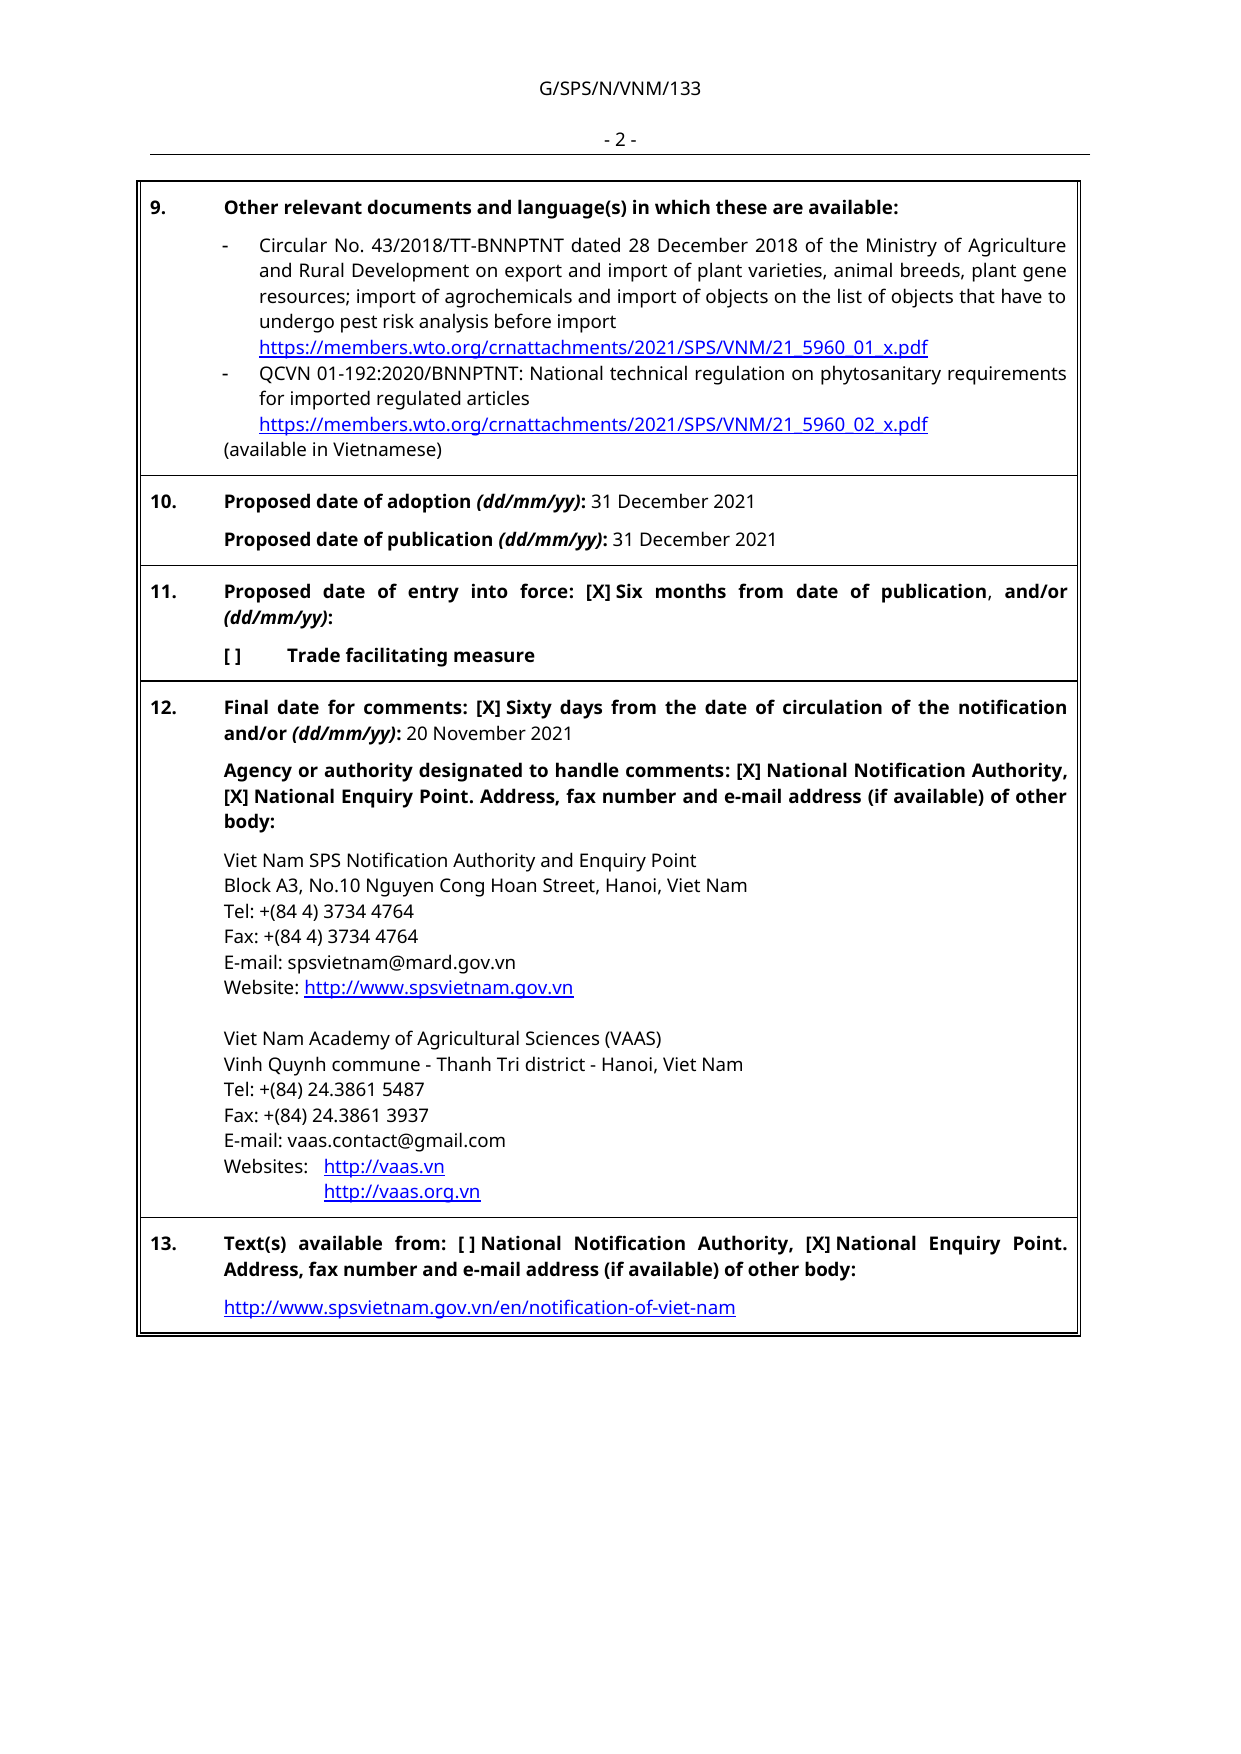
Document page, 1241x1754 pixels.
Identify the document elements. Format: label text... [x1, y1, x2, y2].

table_cell 10. [141, 476, 212, 564]
table_cell 9. [141, 182, 212, 474]
table_cell Final date for comments: [X] Sixty days from the date of circulation of the notification and/or (dd/mm/yy): 20 November 2021 Agency or authority designated to handle comments: [X] National Notification Authority, [X] National Enquiry Point. Address, fax number and e-mail address (if available) of other body: Viet Nam SPS Notification Authority and Enquiry Point Block A3, No.10 Nguyen Cong Hoan Street, Hanoi, Viet Nam Tel: +(84 4) 3734 4764 Fax: +(84 4) 3734 4764 E-mail: spsvietnam@mard.gov.vn Website: http://www.spsvietnam.gov.vn Viet Nam Academy of Agricultural Sciences (VAAS) Vinh Quynh commune - Thanh Tri district - Hanoi, Viet Nam Tel: +(84) 24.3861 5487 Fax: +(84) 24.3861 3937 E-mail: vaas.contact@gmail.com Websites: http://vaas.vn http://vaas.org.vn [212, 682, 1077, 1217]
table_cell 11. [141, 566, 212, 680]
table_cell Proposed date of adoption (dd/mm/yy): 31 December 2021 Proposed date of publication (dd/mm/yy): 31 December 2021 [212, 476, 1077, 564]
table_cell Other relevant documents and language(s) in which these are available: Circular No. 43/2018/TT-BNNPTNT dated 28 December 2018 of the Ministry of Agriculture and Rural Development on export and import of plant varieties, animal breeds, plant gene resources; import of agrochemicals and import of objects on the list of objects that have to undergo pest risk analysis before import https://members.wto.org/crnattachments/2021/SPS/VNM/21_5960_01_x.pdf QCVN 01-192:2020/BNNPTNT: National technical regulation on phytosanitary requirements for imported regulated articles https://members.wto.org/crnattachments/2021/SPS/VNM/21_5960_02_x.pdf (available in Vietnamese) [212, 182, 1077, 474]
table_cell 13. [141, 1218, 212, 1332]
table_cell Proposed date of entry into force: [X] Six months from date of publication, and/or (dd/mm/yy): [ ] Trade facilitating measure [212, 566, 1077, 680]
table_cell 12. [141, 682, 212, 1217]
table_cell Text(s) available from: [ ] National Notification Authority, [X] National Enquiry Point. Address, fax number and e-mail address (if available) of other body: http://www.spsvietnam.gov.vn/en/notification-of-viet-nam [212, 1218, 1077, 1332]
